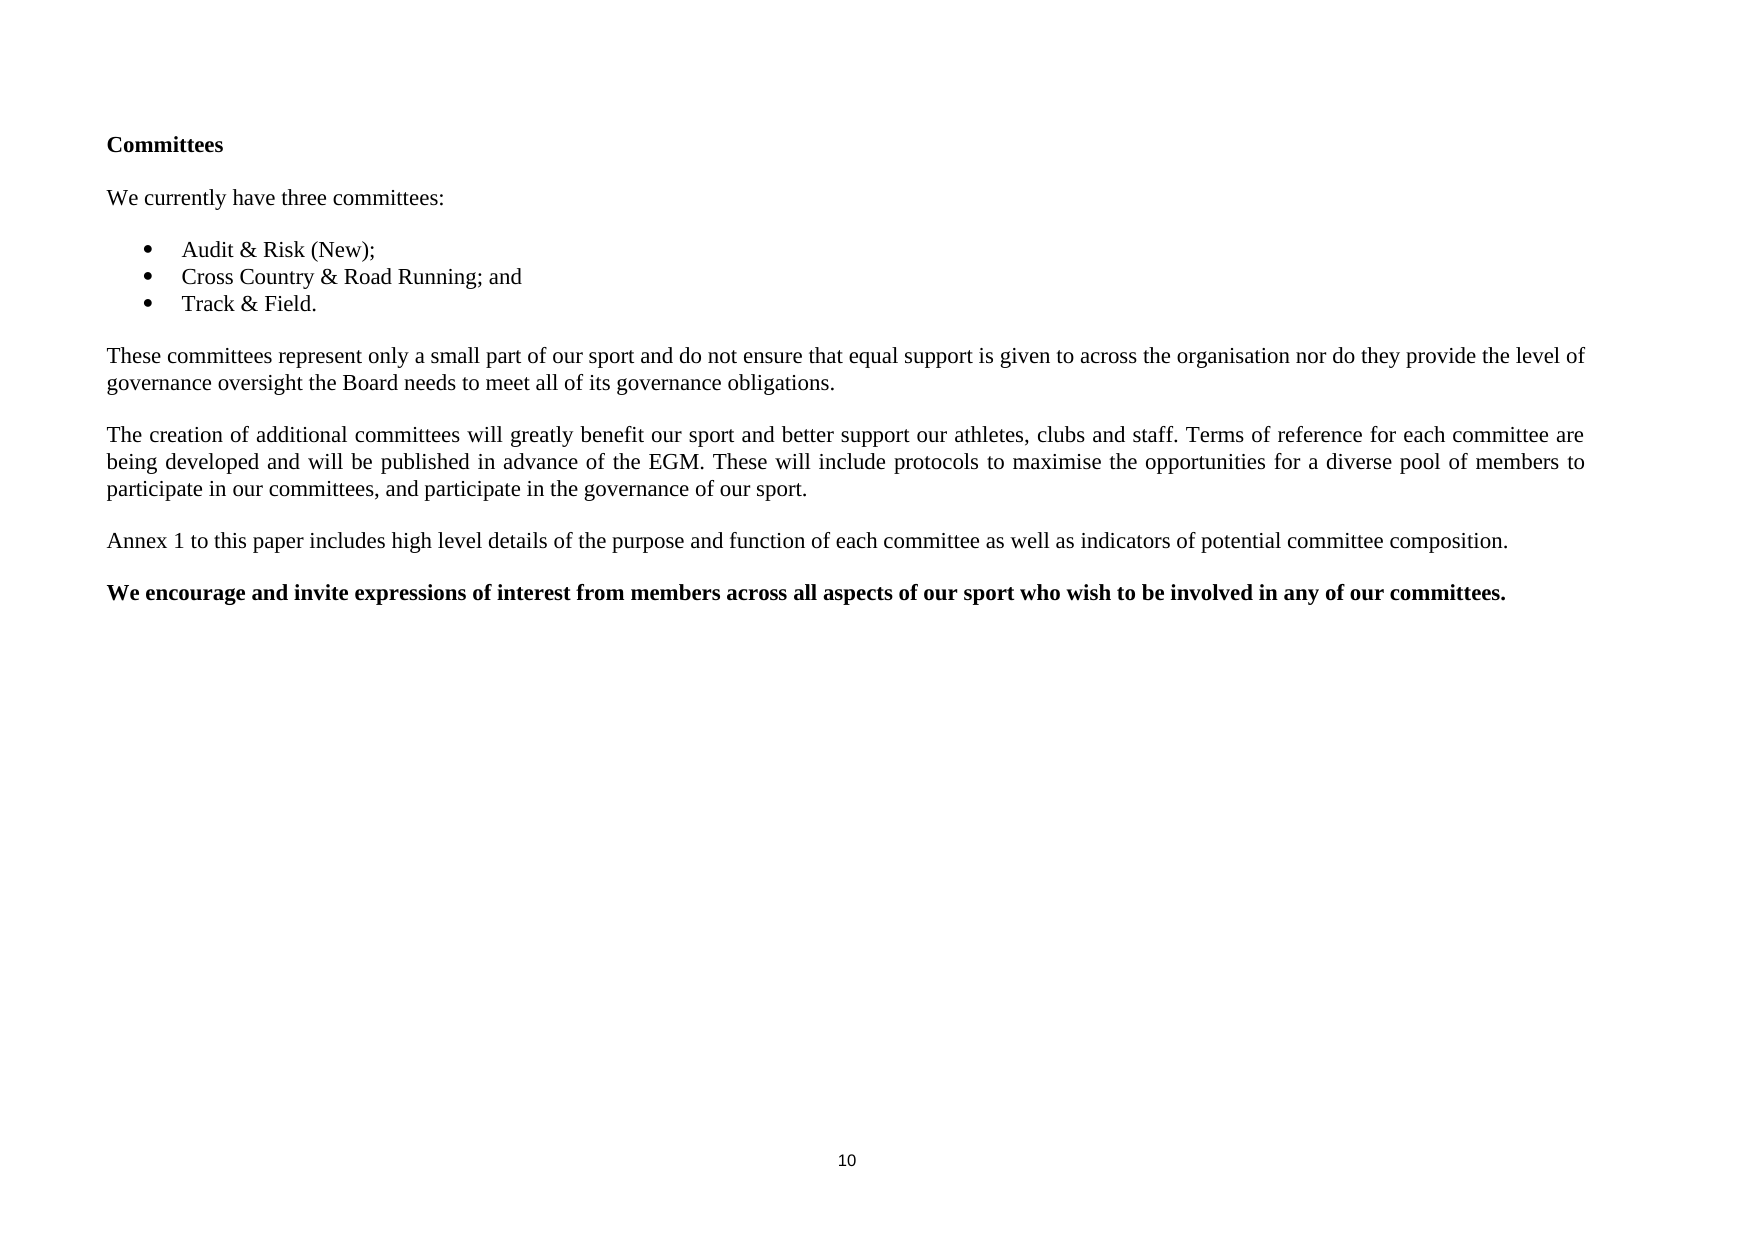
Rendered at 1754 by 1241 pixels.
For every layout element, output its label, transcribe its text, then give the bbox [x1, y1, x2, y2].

list Cross Country & Road Running; and [144, 262, 1588, 289]
text Annex 1 to this paper includes high level details of the purpose and function of each committee as well as indicators of potential committee composition. [106, 527, 1588, 554]
text We currently have three committees: [106, 183, 1588, 210]
text These committees represent only a small part of our sport and do not ensure that equal support is given to across the organisation nor do they provide the level of governance oversight the Board needs to meet all of its governance obligations. [106, 341, 1588, 395]
list Track & Field. [144, 289, 1588, 316]
text We encourage and invite expressions of interest from members across all aspects of our sport who wish to be involved in any of our committees. [106, 579, 1588, 606]
text The creation of additional committees will greatly benefit our sport and better support our athletes, clubs and staff. Terms of reference for each committee are being developed and will be published in advance of the EGM. These will include protocols to maximise the opportunities for a diverse pool of members to participate in our committees, and participate in the governance of our sport. [106, 420, 1588, 502]
text Committees [106, 131, 1588, 158]
list Audit & Risk (New); [144, 235, 1588, 262]
